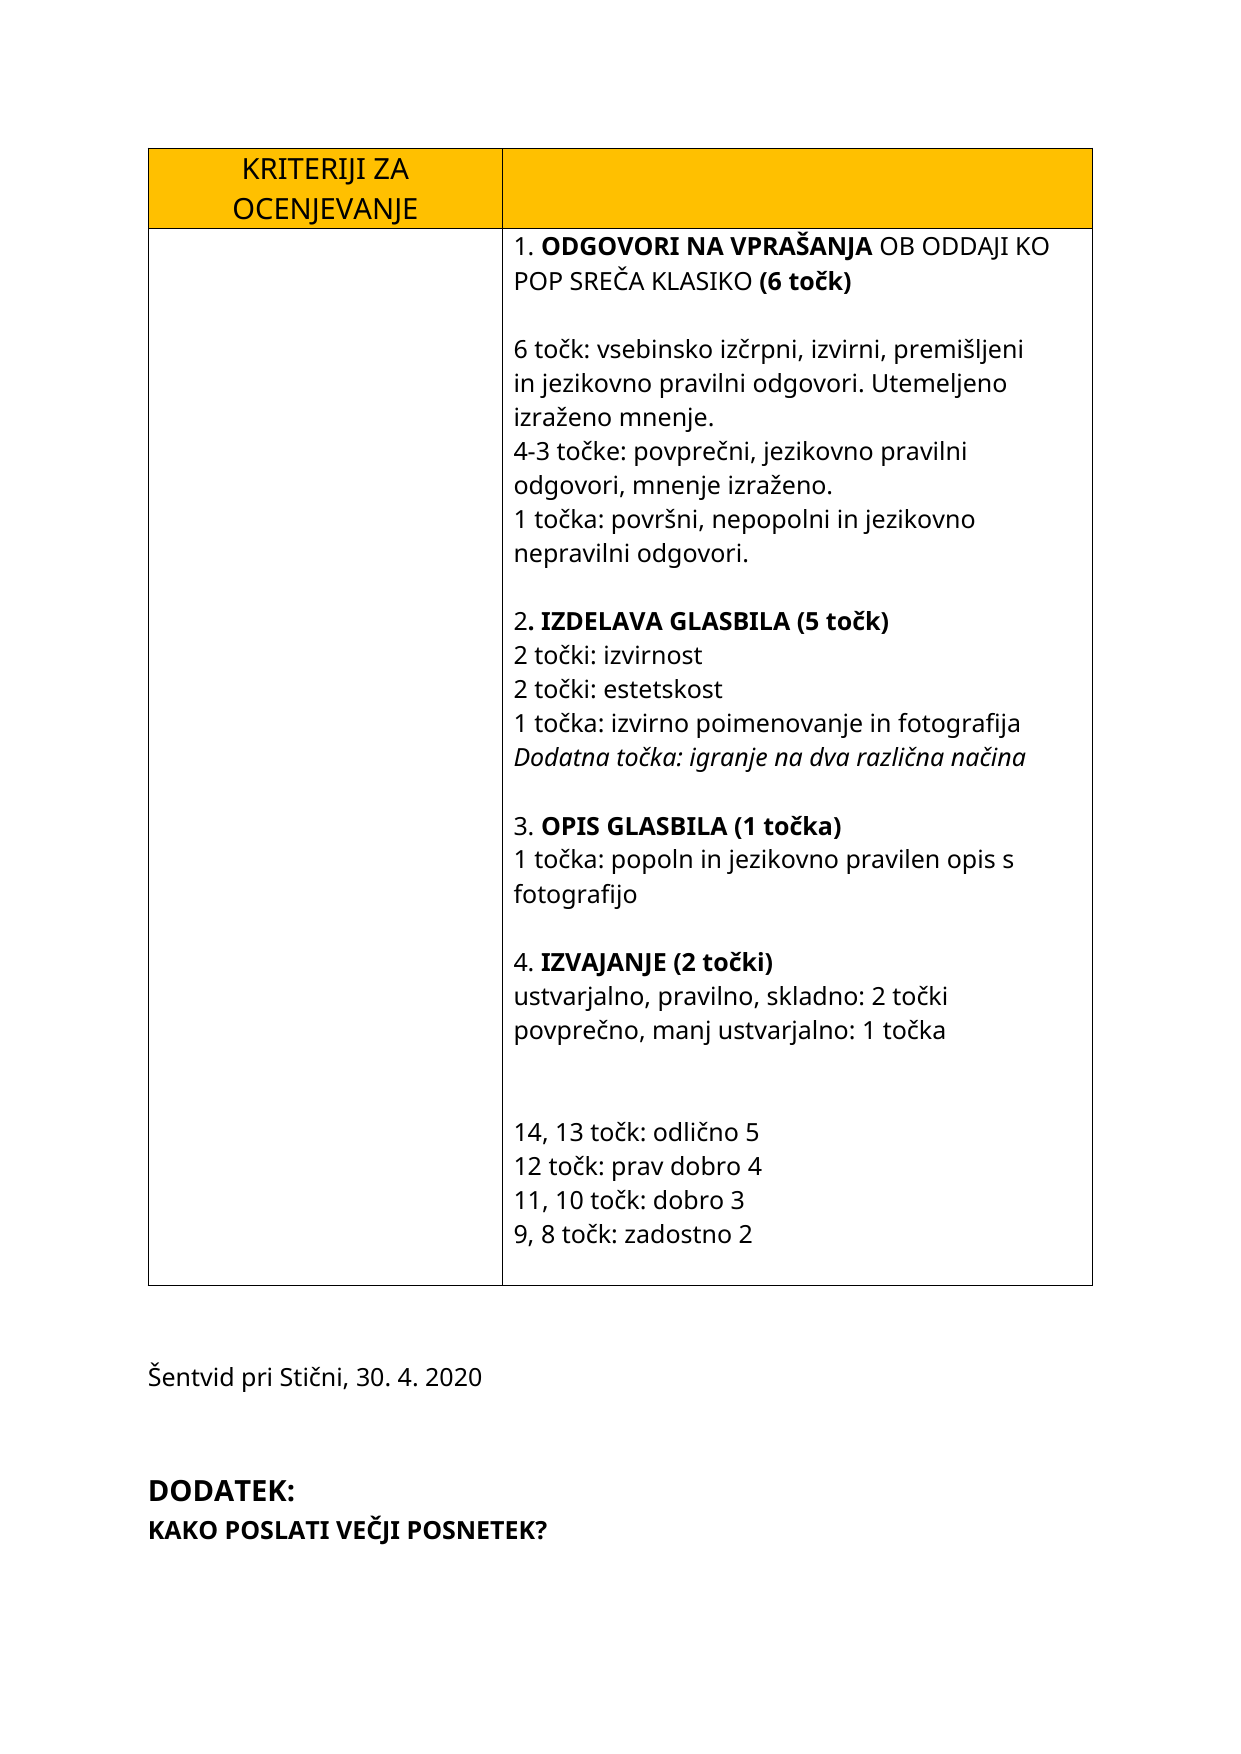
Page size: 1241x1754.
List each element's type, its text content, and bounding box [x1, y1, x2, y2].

table_cell 1. ODGOVORI NA VPRAŠANJA OB ODDAJI KO POP SREČA KLASIKO (6 točk) 6 točk: vsebinsko izčrpni, izvirni, premišljeni in jezikovno pravilni odgovori. Utemeljeno izraženo mnenje. 4-3 točke: povprečni, jezikovno pravilni odgovori, mnenje izraženo. 1 točka: površni, nepopolni in jezikovno nepravilni odgovori. 2. IZDELAVA GLASBILA (5 točk) 2 točki: izvirnost 2 točki: estetskost 1 točka: izvirno poimenovanje in fotografija Dodatna točka: igranje na dva različna načina 3. OPIS GLASBILA (1 točka) 1 točka: popoln in jezikovno pravilen opis s fotografijo 4. IZVAJANJE (2 točki) ustvarjalno, pravilno, skladno: 2 točki povprečno, manj ustvarjalno: 1 točka 14, 13 točk: odlično 5 12 točk: prav dobro 4 11, 10 točk: dobro 3 9, 8 točk: zadostno 2 [503, 229, 1092, 1285]
table_cell KRITERIJI ZA OCENJEVANJE [149, 149, 502, 228]
table_cell [149, 229, 502, 1285]
text KAKO POSLATI VEČJI POSNETEK? [148, 1513, 1093, 1547]
text Šentvid pri Stični, 30. 4. 2020 [148, 1359, 1093, 1394]
table_cell [503, 149, 1092, 228]
text DODATEK: [148, 1470, 1093, 1509]
